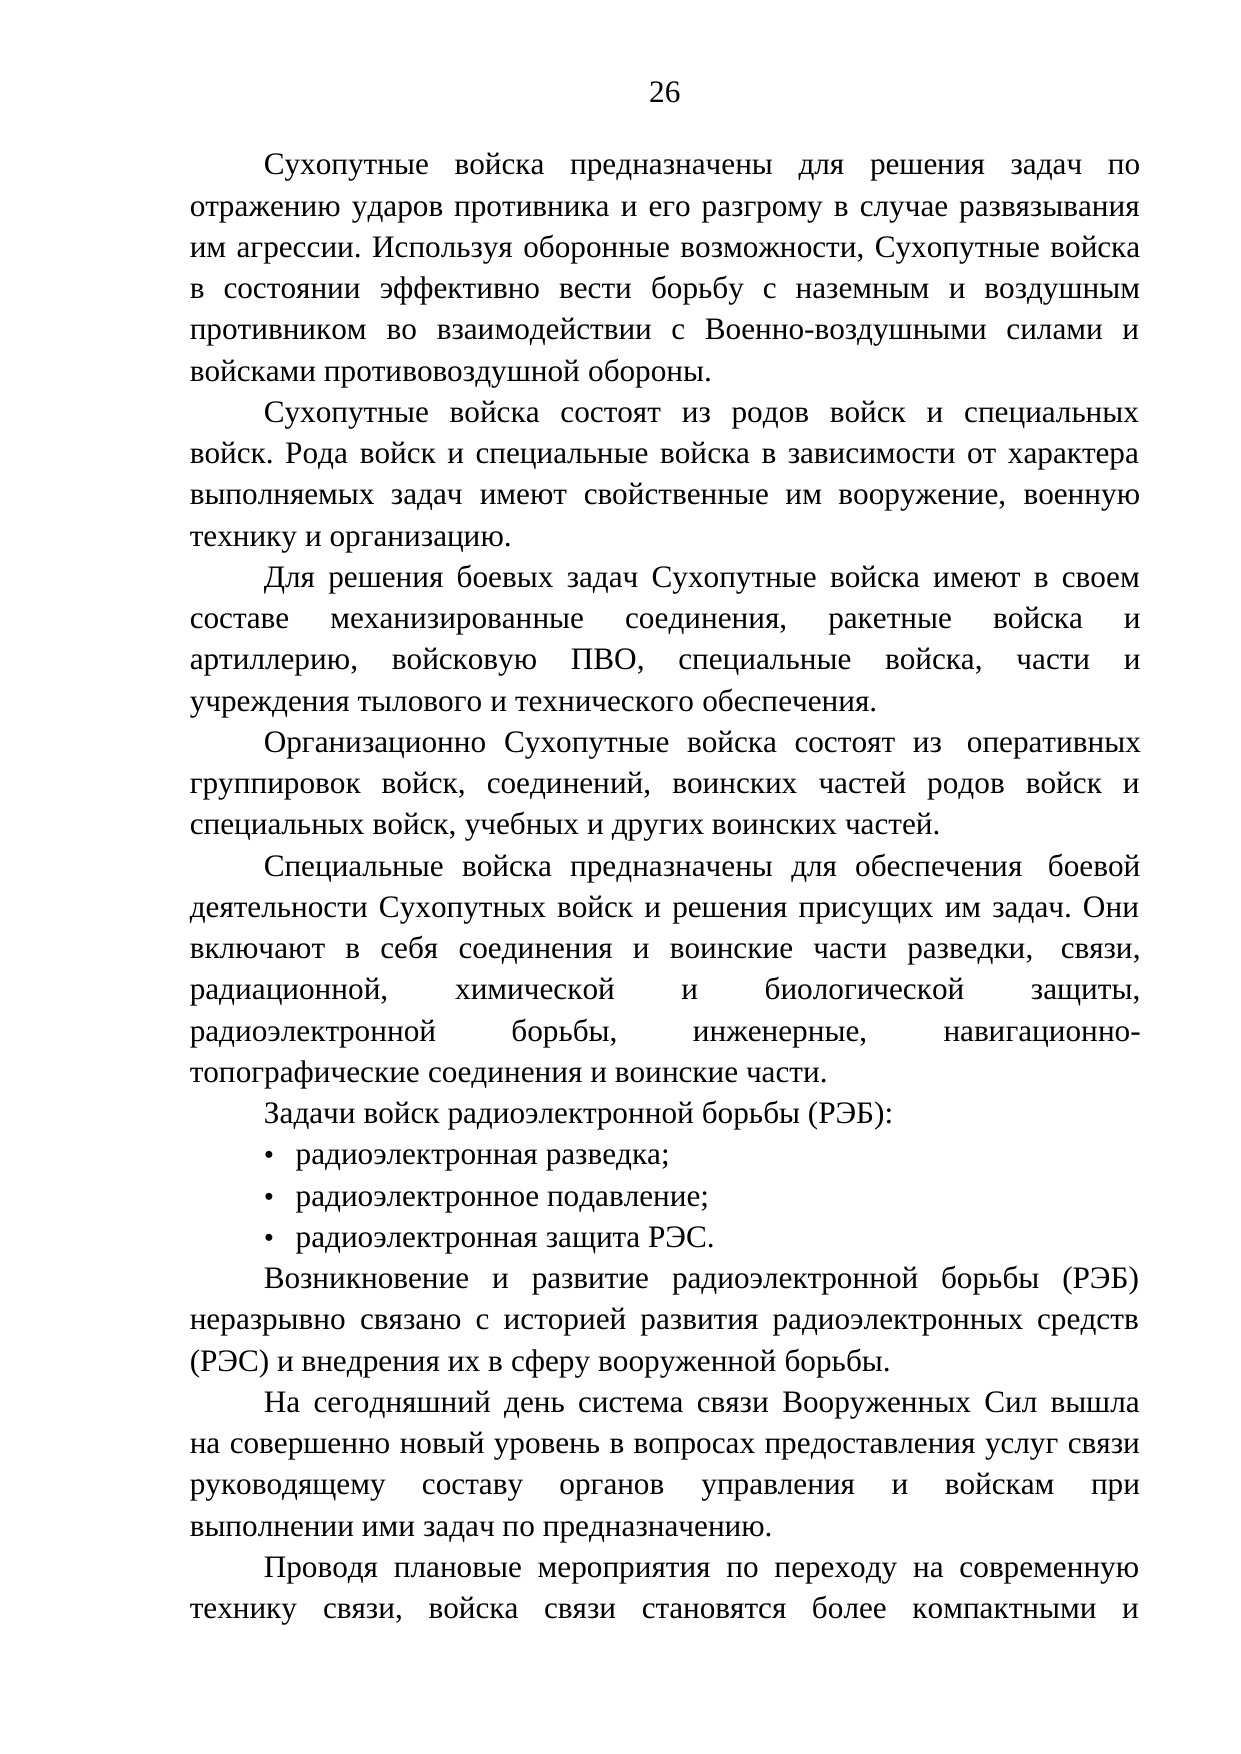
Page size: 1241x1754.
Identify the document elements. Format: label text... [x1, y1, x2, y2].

text Организационно Сухопутные войска состоят из оперативных группировок войск, соединений, воинских частей родов войск и специальных войск, учебных и других воинских частей. [189, 723, 1141, 842]
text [189, 1548, 1140, 1625]
list радиоэлектронная защита РЭС. [263, 1218, 1152, 1254]
text На сегодняшний день система связи Вооруженных Сил вышла на совершенно новый уровень в вопросах предоставления услуг связи руководящему составу органов управления и войскам при выполнении ими задач по предназначению. [189, 1383, 1140, 1543]
text Возникновение и развитие радиоэлектронной борьбы (РЭБ) неразрывно связано с историей развития радиоэлектронных средств (РЭС) и внедрения их в сферу вооруженной борьбы. [189, 1259, 1140, 1378]
list радиоэлектронное подавление; [263, 1177, 1152, 1213]
text Сухопутные войска предназначены для решения задач по отражению ударов противника и его разгрому в случае развязывания им агрессии. Используя оборонные возможности, Сухопутные войска в состоянии эффективно вести борьбу с наземным и воздушным противником во взаимодействии с Военно-воздушными силами и войсками противовоздушной обороны. [189, 146, 1140, 388]
text Для решения боевых задач Сухопутные войска имеют в своем составе механизированные соединения, ракетные войска и артиллерию, войсковую ПВО, специальные войска, части и учреждения тылового и технического обеспечения. [189, 558, 1141, 718]
list радиоэлектронная разведка; [263, 1136, 1152, 1172]
text Задачи войск радиоэлектронной борьбы (РЭБ): [264, 1094, 1152, 1130]
text Специальные войска предназначены для обеспечения боевой деятельности Сухопутных войск и решения присущих им задач. Они включают в себя соединения и воинские части разведки, связи, радиационной, химической и биологической защиты, радиоэлектронной борьбы, инженерные, навигационно-топографические соединения и воинские части. [189, 847, 1141, 1089]
text Сухопутные войска состоят из родов войск и специальных войск. Рода войск и специальные войска в зависимости от характера выполняемых задач имеют свойственные им вооружение, военную технику и организацию. [189, 393, 1140, 553]
